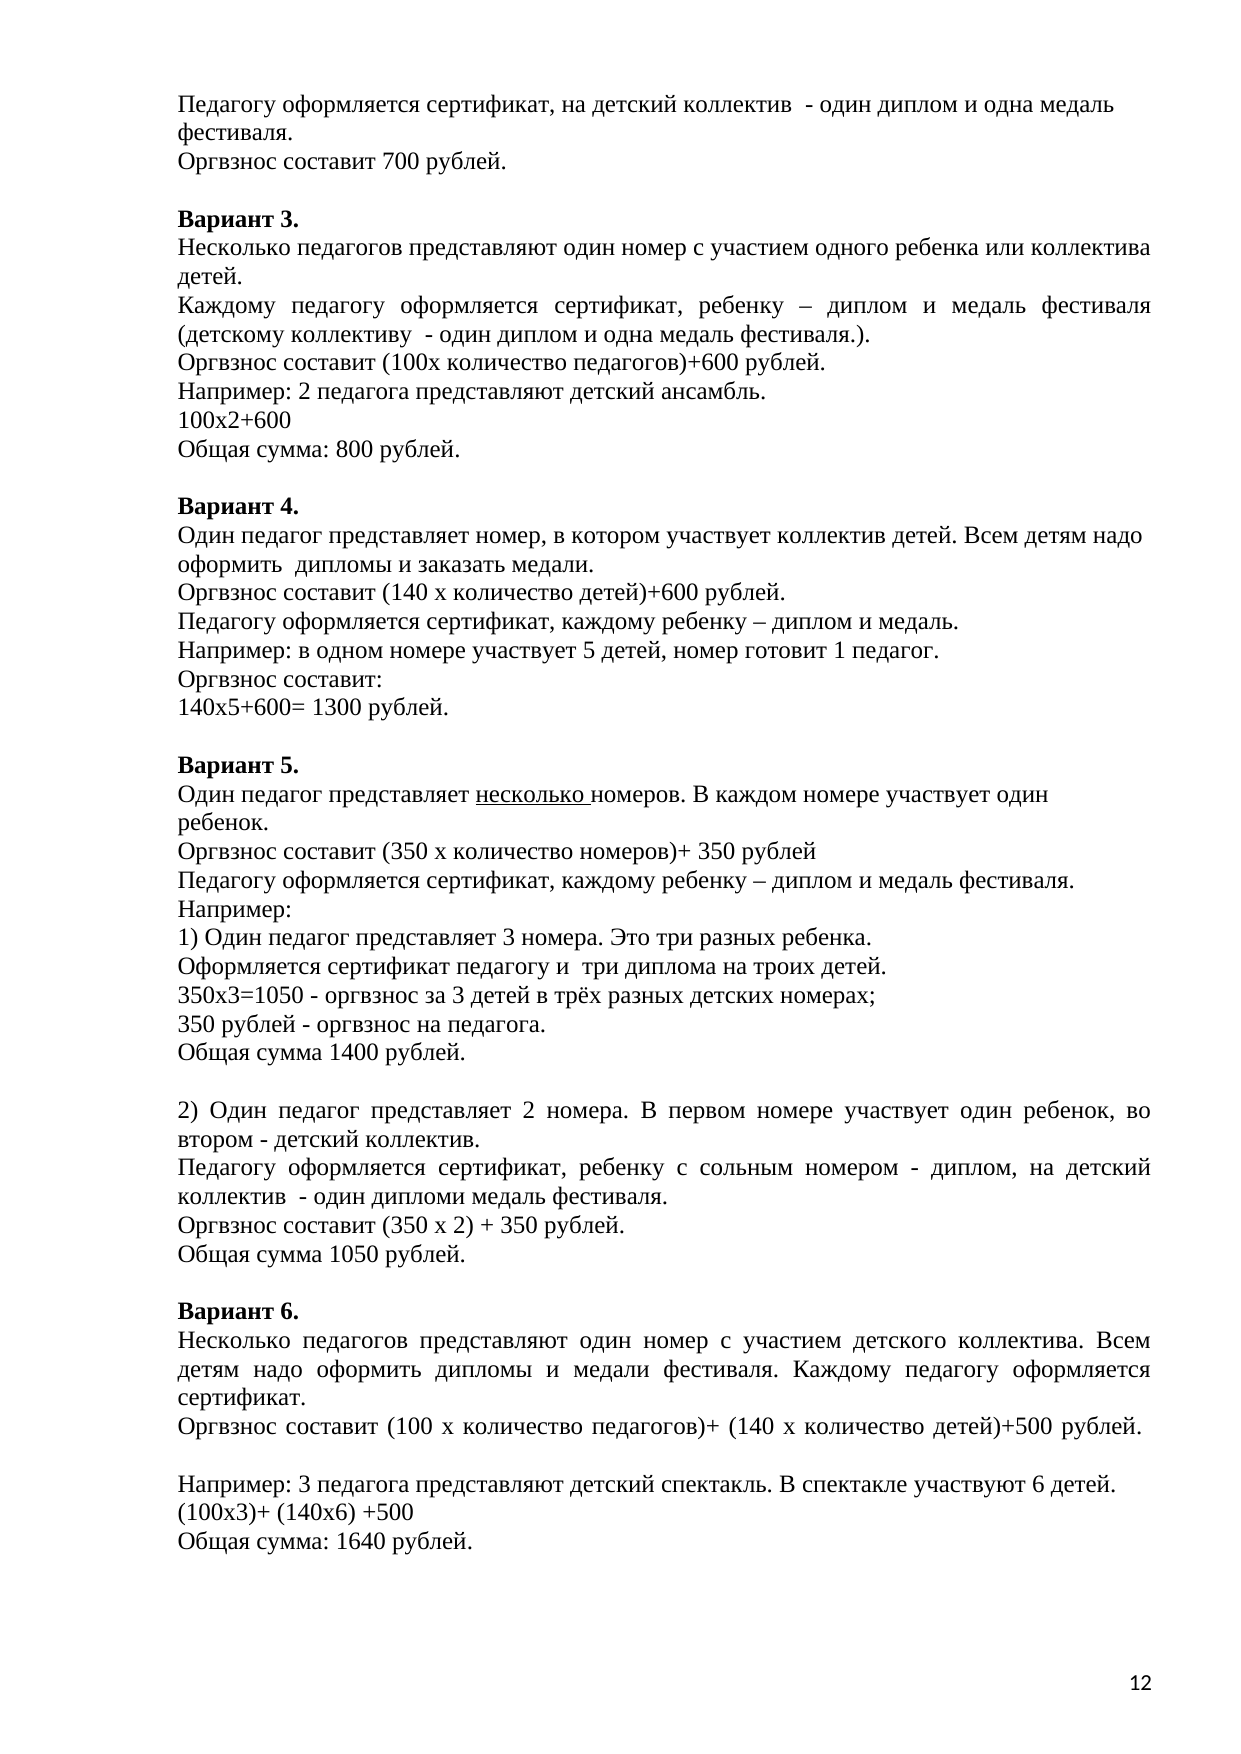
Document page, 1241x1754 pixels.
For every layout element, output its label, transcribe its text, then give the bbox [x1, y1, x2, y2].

text Общая сумма 1400 рублей. [177, 1037, 1152, 1066]
text Общая сумма: 800 рублей. [177, 434, 1152, 462]
text 100х2+600 [177, 405, 1152, 434]
text Педагогу оформляется сертификат, на детский коллектив - один диплом и одна медаль фестиваля. [177, 89, 1152, 146]
text Например: 3 педагога представляют детский спектакль. В спектакле участвуют 6 детей. [177, 1469, 1152, 1497]
text Например: 2 педагога представляют детский ансамбль. [177, 376, 1152, 405]
text 1) Один педагог представляет 3 номера. Это три разных ребенка. [177, 922, 1152, 951]
text Например: [177, 894, 1152, 922]
text Оргвзнос составит (350 х количество номеров)+ 350 рублей [177, 836, 1152, 865]
text Оргвзнос составит (100х количество педагогов)+600 рублей. [177, 347, 1152, 376]
text Оргвзнос составит (350 х 2) + 350 рублей. [177, 1210, 1152, 1239]
text 140х5+600= 1300 рублей. [177, 692, 1152, 721]
text 2) Один педагог представляет 2 номера. В первом номере участвует один ребенок, во втором - детский коллектив. [177, 1095, 1152, 1152]
text Несколько педагогов представляют один номер с участием одного ребенка или коллектива детей. [177, 232, 1152, 290]
text Вариант 6. [177, 1296, 1152, 1325]
text Педагогу оформляется сертификат, ребенку с сольным номером - диплом, на детский коллектив - один дипломи медаль фестиваля. [177, 1152, 1152, 1210]
text Один педагог представляет несколько номеров. В каждом номере участвует один ребенок. [177, 779, 1152, 836]
text Вариант 3. [177, 204, 1152, 232]
text Вариант 4. Один педагог представляет номер, в котором участвует коллектив детей. Всем детям надо оформить дипломы и заказать медали. [177, 491, 1152, 577]
text Оргвзнос составит 700 рублей. [177, 146, 1152, 175]
text Оргвзнос составит (140 х количество детей)+600 рублей. Педагогу оформляется сертификат, каждому ребенку – диплом и медаль. Например: в одном номере участвует 5 детей, номер готовит 1 педагог. Оргвзнос составит: [177, 577, 1152, 692]
text Оформляется сертификат педагогу и три диплома на троих детей. 350х3=1050 - оргвзнос за 3 детей в трёх разных детских номерах; 350 рублей - оргвзнос на педагога. [177, 951, 1152, 1037]
text Каждому педагогу оформляется сертификат, ребенку – диплом и медаль фестиваля (детскому коллективу - один диплом и одна медаль фестиваля.). [177, 290, 1152, 347]
text (100х3)+ (140х6) +500 [177, 1497, 1152, 1526]
text Несколько педагогов представляют один номер с участием детского коллектива. Всем детям надо оформить дипломы и медали фестиваля. Каждому педагогу оформляется сертификат. [177, 1325, 1152, 1411]
text Вариант 5. [177, 750, 1152, 779]
text Педагогу оформляется сертификат, каждому ребенку – диплом и медаль фестиваля. [177, 865, 426, 894]
text Общая сумма 1050 рублей. [177, 1239, 1152, 1267]
text Педагогу оформляется сертификат, каждому ребенку – диплом и медаль фестиваля. [549, 865, 1152, 894]
text Общая сумма: 1640 рублей. [177, 1526, 1152, 1555]
text Оргвзнос составит (100 х количество педагогов)+ (140 х количество детей)+500 рублей. [177, 1411, 1152, 1469]
